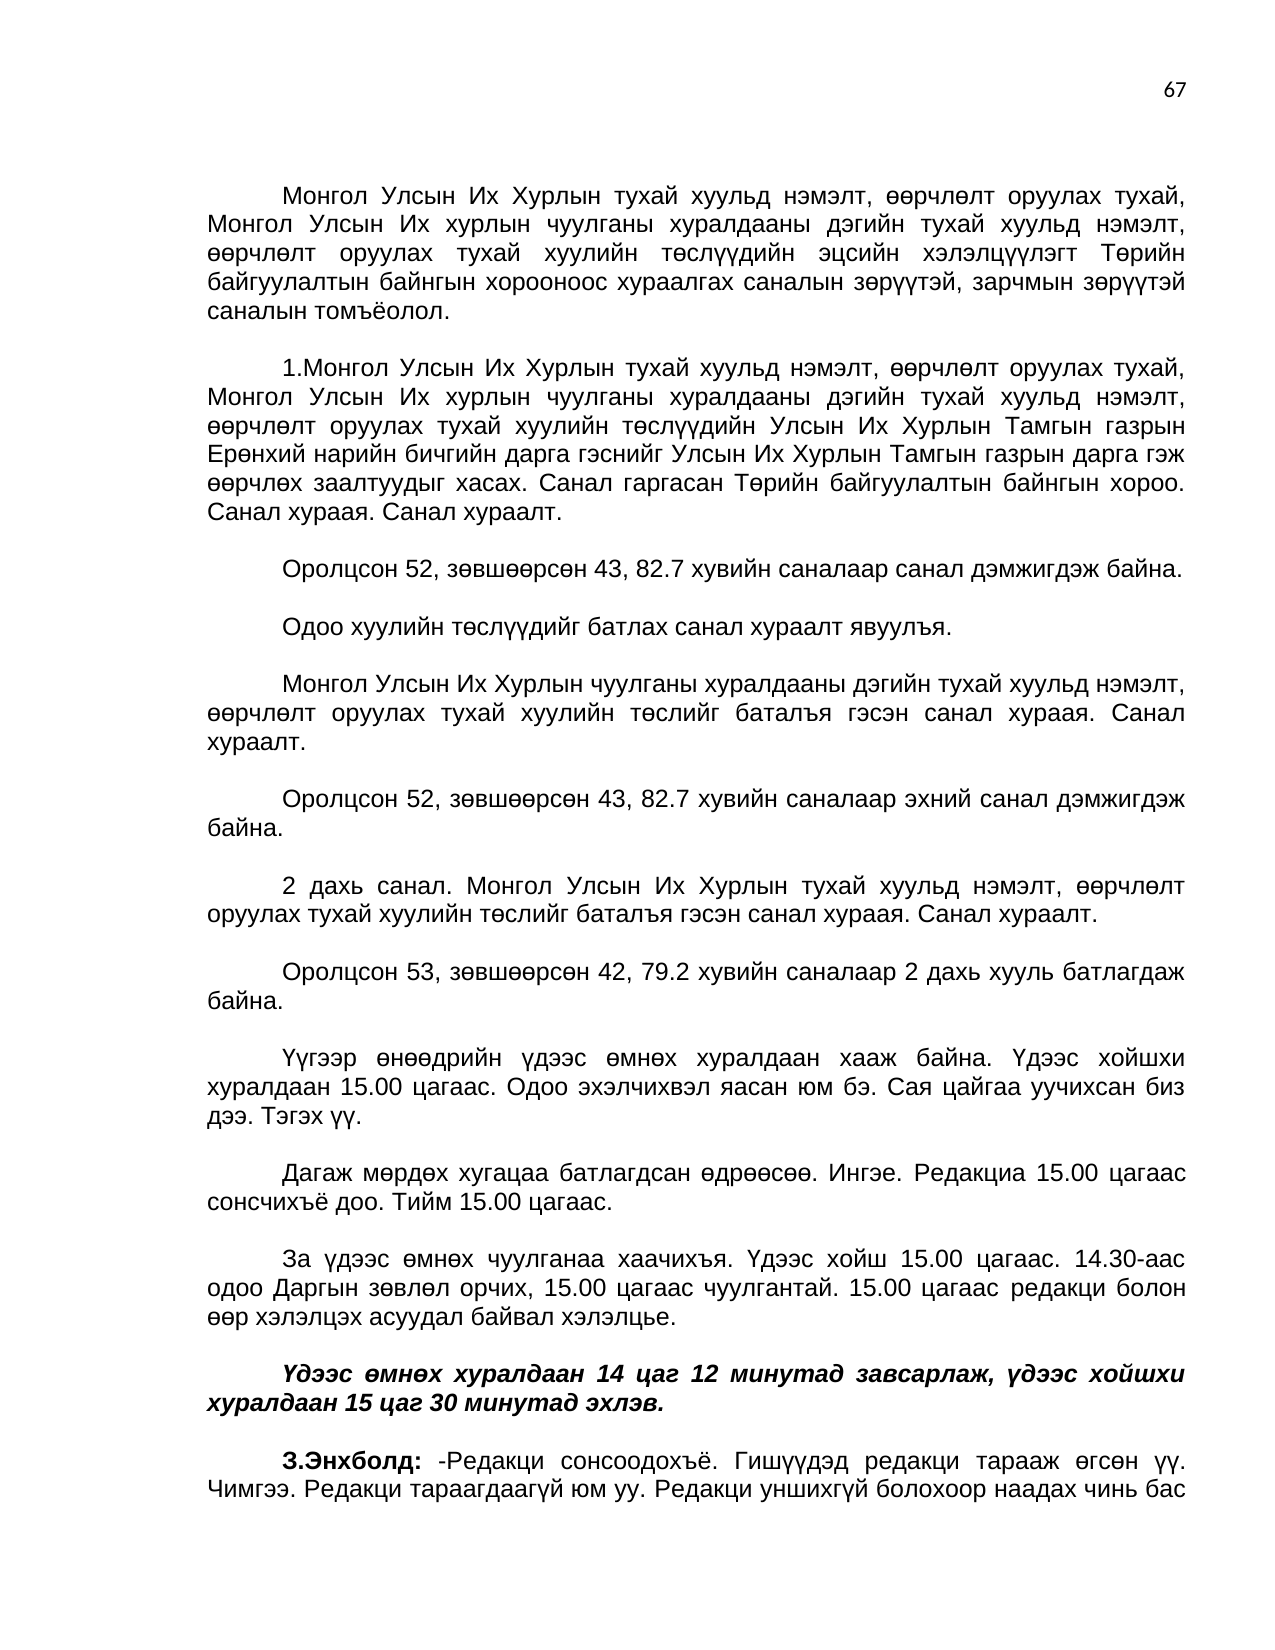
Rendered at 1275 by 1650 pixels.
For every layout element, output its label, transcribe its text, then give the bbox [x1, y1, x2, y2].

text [207, 1446, 1186, 1503]
text Үдээс өмнөх хуралдаан 14 цаг 12 минутад завсарлаж, үдээс хойшхи хуралдаан 15 цаг 30 минутад эхлэв. [207, 1359, 1186, 1417]
text 2 дахь санал. Монгол Улсын Их Хурлын тухай хуульд нэмэлт, өөрчлөлт оруулах тухай хуулийн төслийг баталъя гэсэн санал хураая. Санал хураалт. [207, 871, 1186, 928]
text Үүгээр өнөөдрийн үдээс өмнөх хуралдаан хааж байна. Үдээс хойшхи хуралдаан 15.00 цагаас. Одоо эхэлчихвэл яасан юм бэ. Сая цайгаа уучихсан биз дээ. Тэгэх үү. [207, 1043, 1186, 1129]
text Одоо хуулийн төслүүдийг батлах санал хураалт явуулъя. [207, 612, 1186, 641]
text Оролцсон 52, зөвшөөрсөн 43, 82.7 хувийн саналаар эхний санал дэмжигдэж байна. [207, 784, 1186, 842]
text Оролцсон 52, зөвшөөрсөн 43, 82.7 хувийн саналаар санал дэмжигдэж байна. [207, 554, 1186, 583]
text Дагаж мөрдөх хугацаа батлагдсан өдрөөсөө. Ингэе. Редакциа 15.00 цагаас сонсчихъё доо. Тийм 15.00 цагаас. [207, 1158, 1186, 1216]
text Оролцсон 53, зөвшөөрсөн 42, 79.2 хувийн саналаар 2 дахь хууль батлагдаж байна. [207, 957, 1186, 1014]
text 1.Монгол Улсын Их Хурлын тухай хуульд нэмэлт, өөрчлөлт оруулах тухай, Монгол Улсын Их хурлын чуулганы хуралдааны дэгийн тухай хуульд нэмэлт, өөрчлөлт оруулах тухай хуулийн төслүүдийн Улсын Их Хурлын Тамгын газрын Ерөнхий нарийн бичгийн дарга гэснийг Улсын Их Хурлын Тамгын газрын дарга гэж өөрчлөх заалтуудыг хасах. Санал гаргасан Төрийн байгуулалтын байнгын хороо. Санал хураая. Санал хураалт. [207, 353, 1186, 526]
text За үдээс өмнөх чуулганаа хаачихъя. Үдээс хойш 15.00 цагаас. 14.30-аас одоо Даргын зөвлөл орчих, 15.00 цагаас чуулгантай. 15.00 цагаас редакци болон өөр хэлэлцэх асуудал байвал хэлэлцье. [207, 1244, 1186, 1331]
text Монгол Улсын Их Хурлын тухай хуульд нэмэлт, өөрчлөлт оруулах тухай, Монгол Улсын Их хурлын чуулганы хуралдааны дэгийн тухай хуульд нэмэлт, өөрчлөлт оруулах тухай хуулийн төслүүдийн эцсийн хэлэлцүүлэгт Төрийн байгуулалтын байнгын хорооноос хураалгах саналын зөрүүтэй, зарчмын зөрүүтэй саналын томъёолол. [207, 181, 1186, 324]
text Монгол Улсын Их Хурлын чуулганы хуралдааны дэгийн тухай хуульд нэмэлт, өөрчлөлт оруулах тухай хуулийн төслийг баталъя гэсэн санал хураая. Санал хураалт. [207, 669, 1186, 756]
